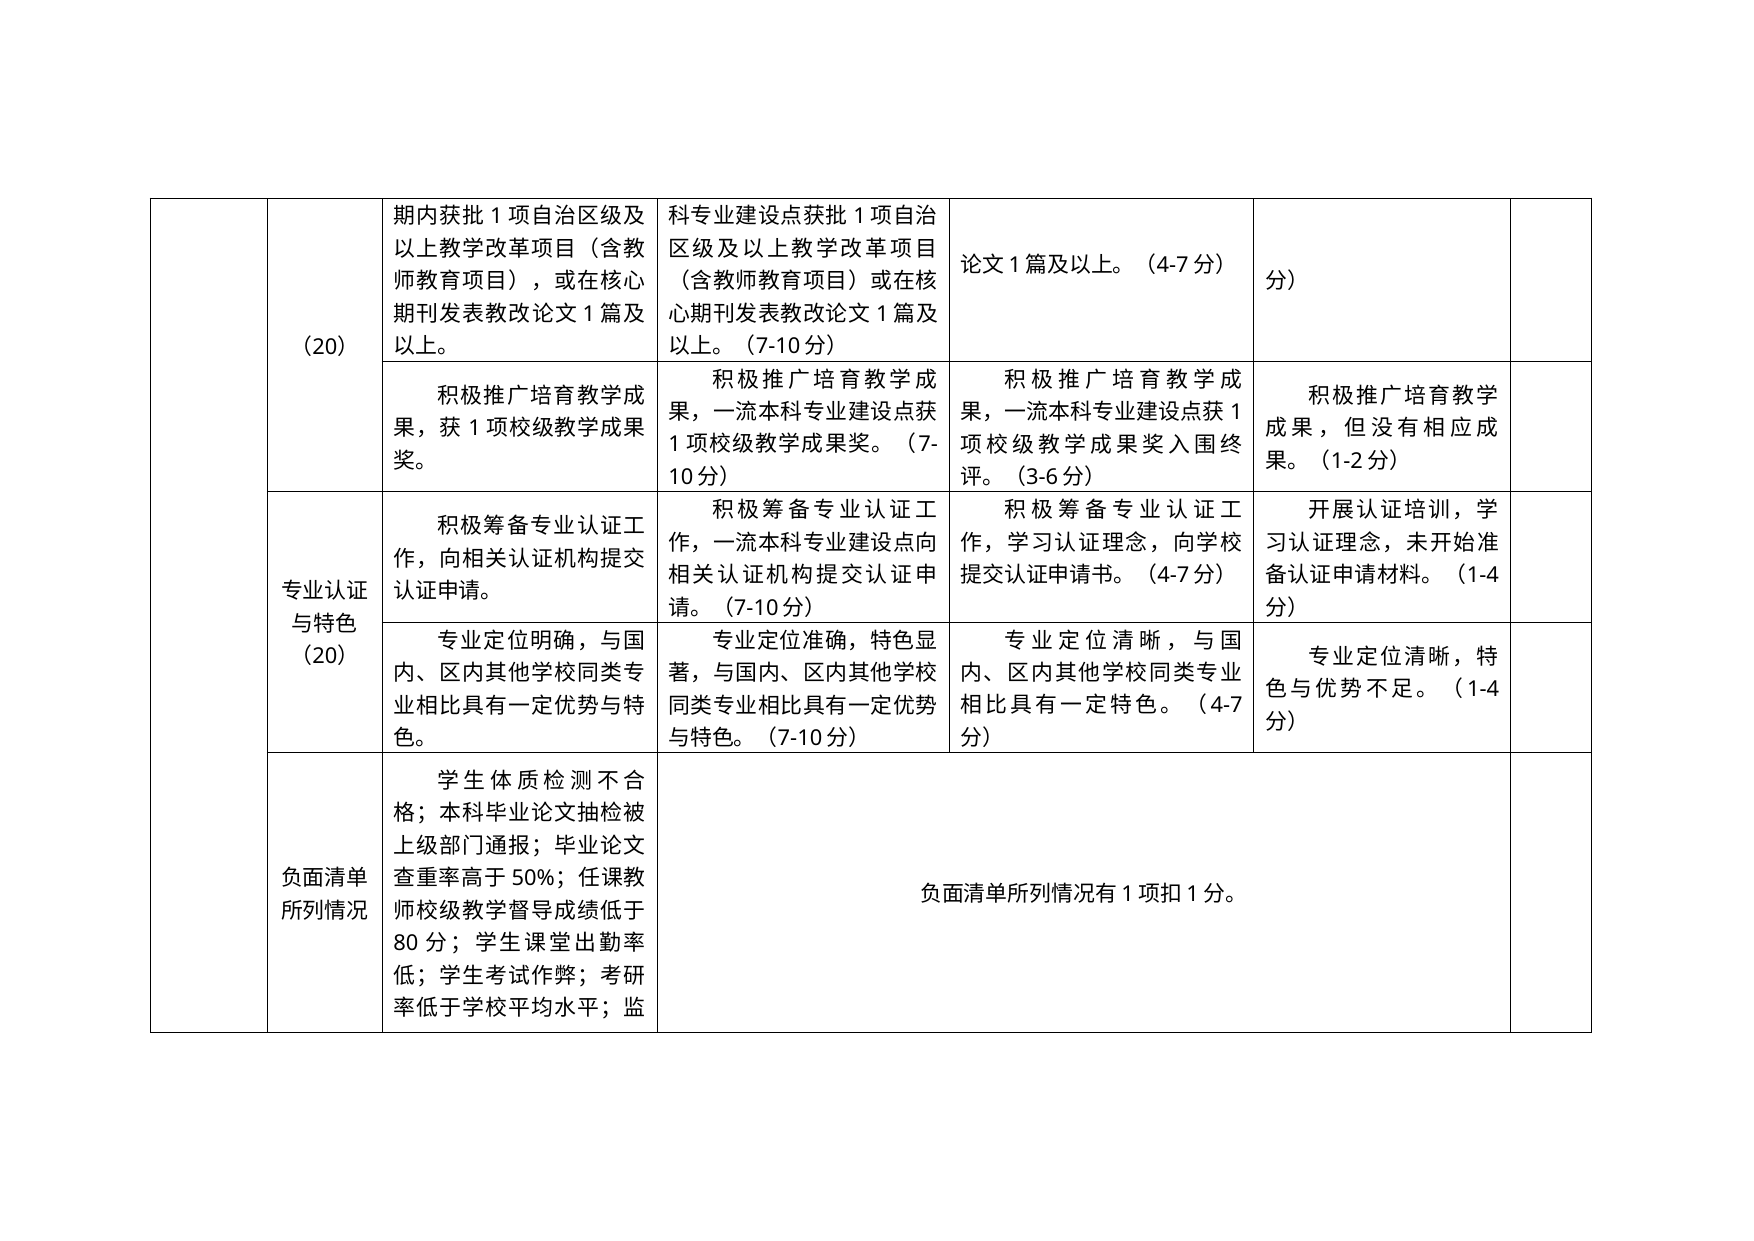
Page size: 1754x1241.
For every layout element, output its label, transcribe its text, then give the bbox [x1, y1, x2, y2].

table_cell 积极推广培育教学成果，获 1项校级教学成果奖。 [383, 362, 657, 491]
table_cell [1511, 492, 1591, 622]
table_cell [1254, 199, 1510, 361]
table_cell [1511, 199, 1591, 361]
table_cell 专业定位清晰，特色与优势不足。（1-4分） [1254, 623, 1510, 752]
table_cell 负面清单所列情况 [268, 753, 382, 1032]
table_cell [658, 199, 949, 361]
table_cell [383, 753, 657, 1032]
table_cell 积极筹备专业认证工作，一流本科专业建设点向相关认证机构提交认证申请。（7-10分） [658, 492, 949, 622]
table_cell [950, 199, 1253, 361]
table_cell 专业定位准确，特色显著，与国内、区内其他学校同类专业相比具有一定优势与特色。（7-10分） [658, 623, 949, 752]
table_cell 专业定位清晰，与国内、区内其他学校同类专业相比具有一定特色。（4-7分） [950, 623, 1253, 752]
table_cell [383, 199, 657, 361]
table_cell 开展认证培训，学习认证理念，未开始准备认证申请材料。（1-4分） [1254, 492, 1510, 622]
table_cell 专业认证与特色（20） [268, 492, 382, 752]
table_cell 教学改革成效（20） [268, 199, 382, 491]
table_cell [1511, 623, 1591, 752]
table_cell 积极推广培育教学成果，但没有相应成果。（1-2分） [1254, 362, 1510, 491]
table_cell [1511, 362, 1591, 491]
table_cell [1511, 753, 1591, 1032]
table_cell 负面清单所列情况有1项扣1分。 [658, 753, 1510, 1032]
table_cell 积极筹备专业认证工作，学习认证理念，向学校提交认证申请书。（4-7分） [950, 492, 1253, 622]
table_cell 专业定位明确，与国内、区内其他学校同类专业相比具有一定优势与特色。 [383, 623, 657, 752]
table_cell 积极筹备专业认证工作，向相关认证机构提交认证申请。 [383, 492, 657, 622]
table_cell 积极推广培育教学成果，一流本科专业建设点获 1项校级教学成果奖入围终评。（3-6分） [950, 362, 1253, 491]
table_cell 积极推广培育教学成果，一流本科专业建设点获 1项校级教学成果奖。（7-10分） [658, 362, 949, 491]
